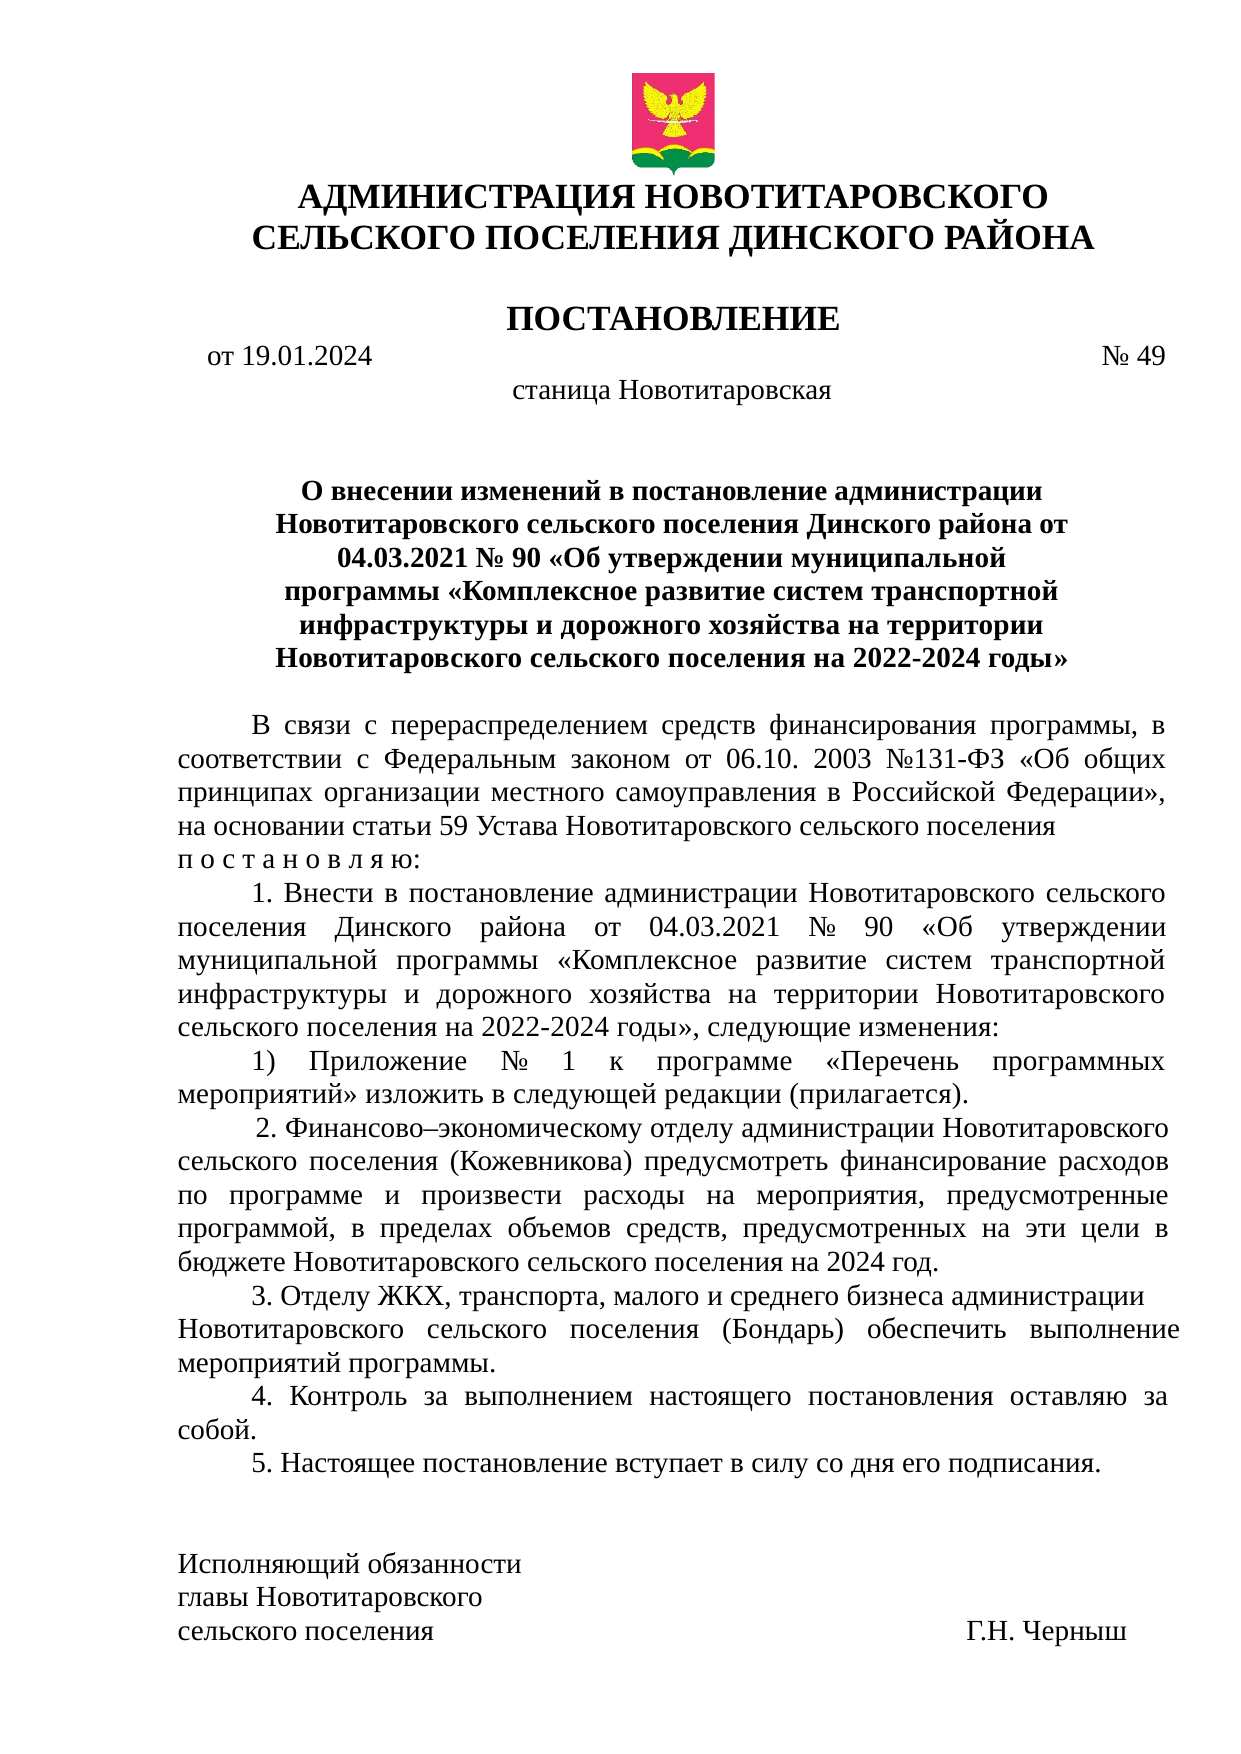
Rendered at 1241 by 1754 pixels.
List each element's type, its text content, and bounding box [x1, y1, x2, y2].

text В связи с перераспределением средств финансирования программы, в соответствии с Федеральным законом от 06.10. 2003 №131-ФЗ «Об общих принципах организации местного самоуправления в Российской Федерации», на основании статьи 59 Устава Новотитаровского сельского поселения [177, 707, 1166, 842]
picture [632, 73, 715, 176]
text АДМИНИСТРАЦИЯ НОВОТИТАРОВСКОГО [177, 175, 1169, 216]
text станица Новотитаровская [177, 372, 1167, 406]
text 1) Приложение № 1 к программе «Перечень программных мероприятий» изложить в следующей редакции (прилагается). [177, 1043, 1166, 1110]
text О внесении изменений в постановление администрации Новотитаровского сельского поселения Динского района от 04.03.2021 № 90 «Об утверждении муниципальной программы «Комплексное развитие систем транспортной инфраструктуры и дорожного хозяйства на территории Новотитаровского сельского поселения на 2022-2024 годы» [266, 473, 1078, 674]
text от 19.01.2024 № 49 [177, 338, 1169, 372]
text Исполняющий обязанности [177, 1546, 1169, 1579]
text 2. Финансово–экономическому отделу администрации Новотитаровского сельского поселения (Кожевникова) предусмотреть финансирование расходов по программе и произвести расходы на мероприятия, предусмотренные программой, в пределах объемов средств, предусмотренных на эти цели в бюджете Новотитаровского сельского поселения на 2024 год. [177, 1110, 1169, 1278]
text 1. Внести в постановление администрации Новотитаровского сельского поселения Динского района от 04.03.2021 № 90 «Об утверждении муниципальной программы «Комплексное развитие систем транспортной инфраструктуры и дорожного хозяйства на территории Новотитаровского сельского поселения на 2022-2024 годы», следующие изменения: [177, 875, 1166, 1043]
text главы Новотитаровского [177, 1579, 1169, 1613]
text Новотитаровского сельского поселения (Бондарь) обеспечить выполнение мероприятий программы. [177, 1311, 1181, 1378]
text сельского поселения Г.Н. Черныш [177, 1613, 1169, 1647]
text ПОСТАНОВЛЕНИЕ [177, 298, 1169, 338]
text 3. Отделу ЖКХ, транспорта, малого и среднего бизнеса администрации [177, 1278, 1168, 1311]
text 4. Контроль за выполнением настоящего постановления оставляю за собой. [177, 1378, 1169, 1445]
text СЕЛЬСКОГО ПОСЕЛЕНИЯ ДИНСКОГО РАЙОНА [177, 216, 1169, 257]
text п о с т а н о в л я ю: [177, 842, 1166, 875]
text 5. Настоящее постановление вступает в силу со дня его подписания. [177, 1445, 1169, 1479]
